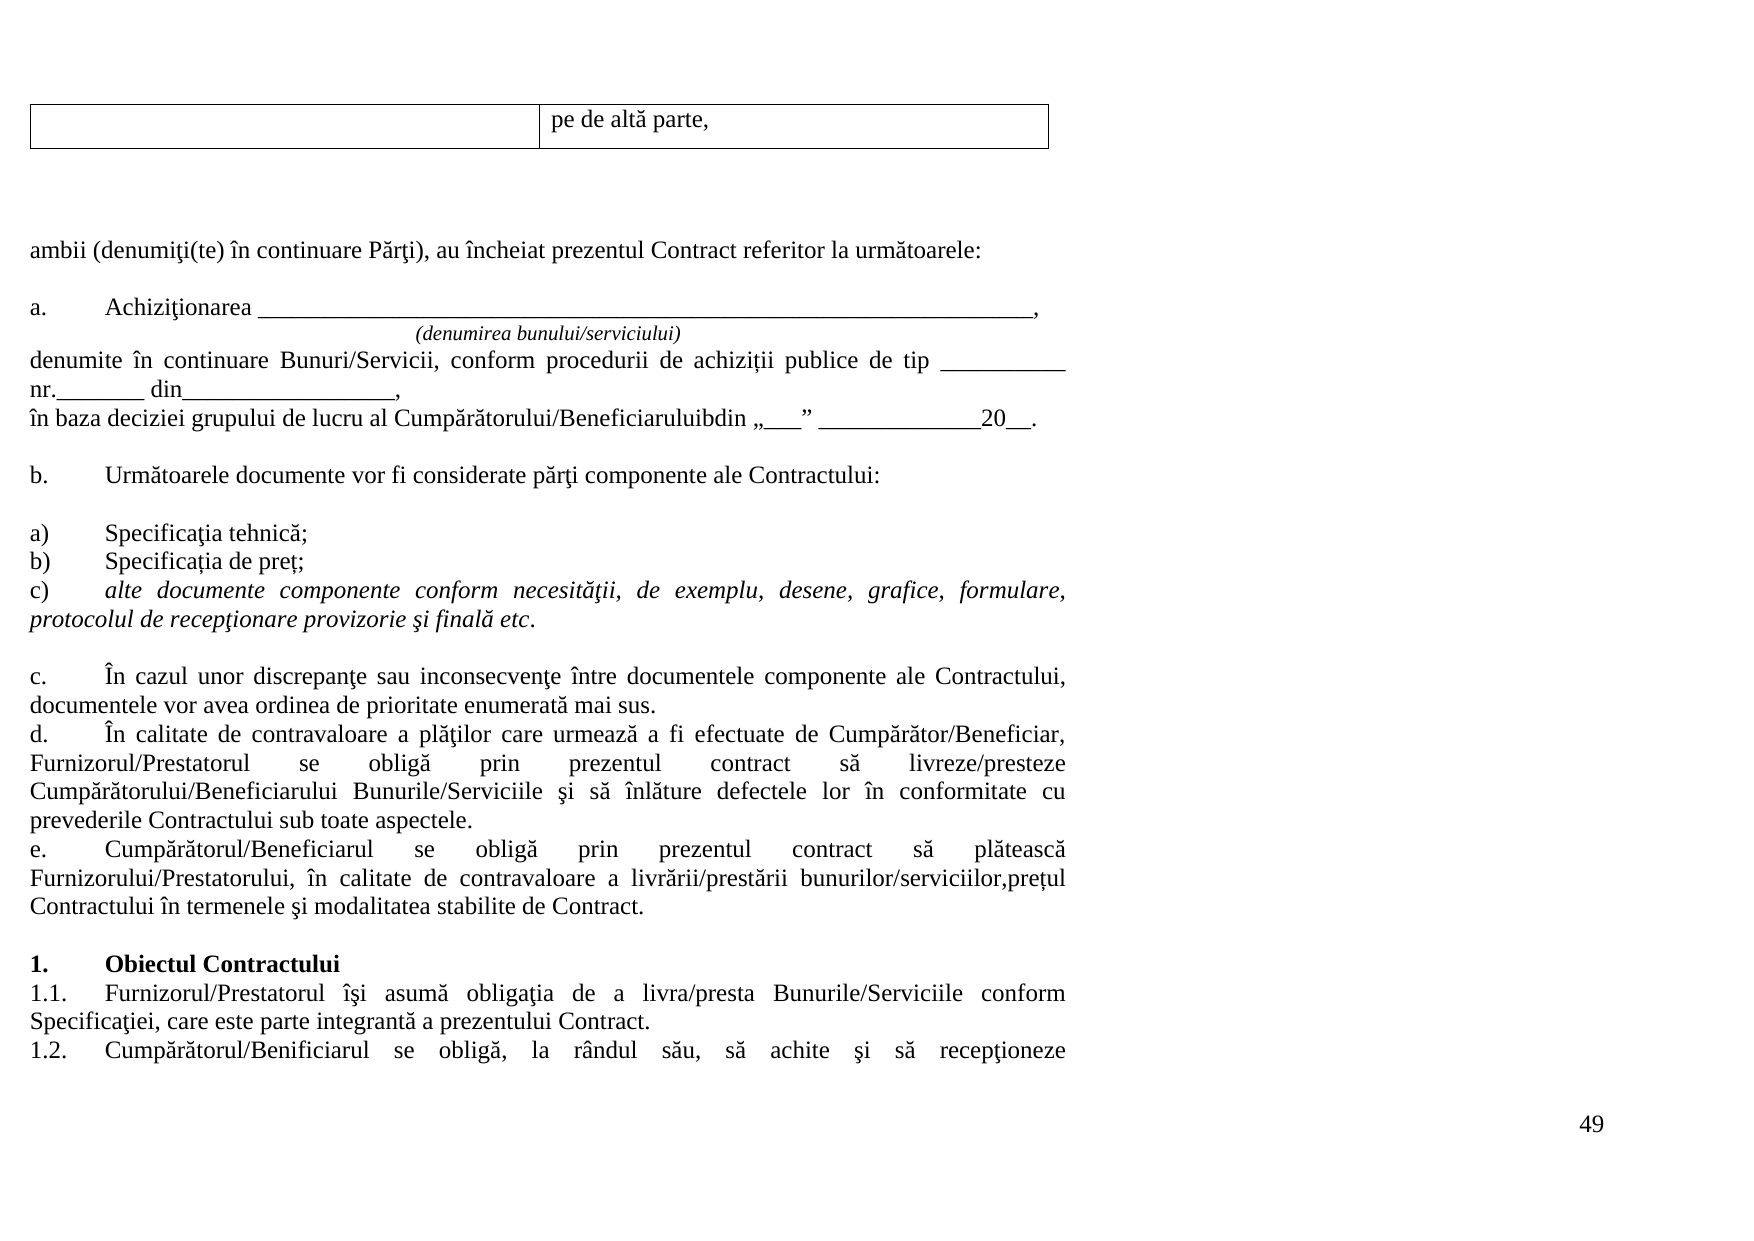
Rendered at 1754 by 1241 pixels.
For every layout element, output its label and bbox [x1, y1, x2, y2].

table_header [18, 104, 1078, 1064]
